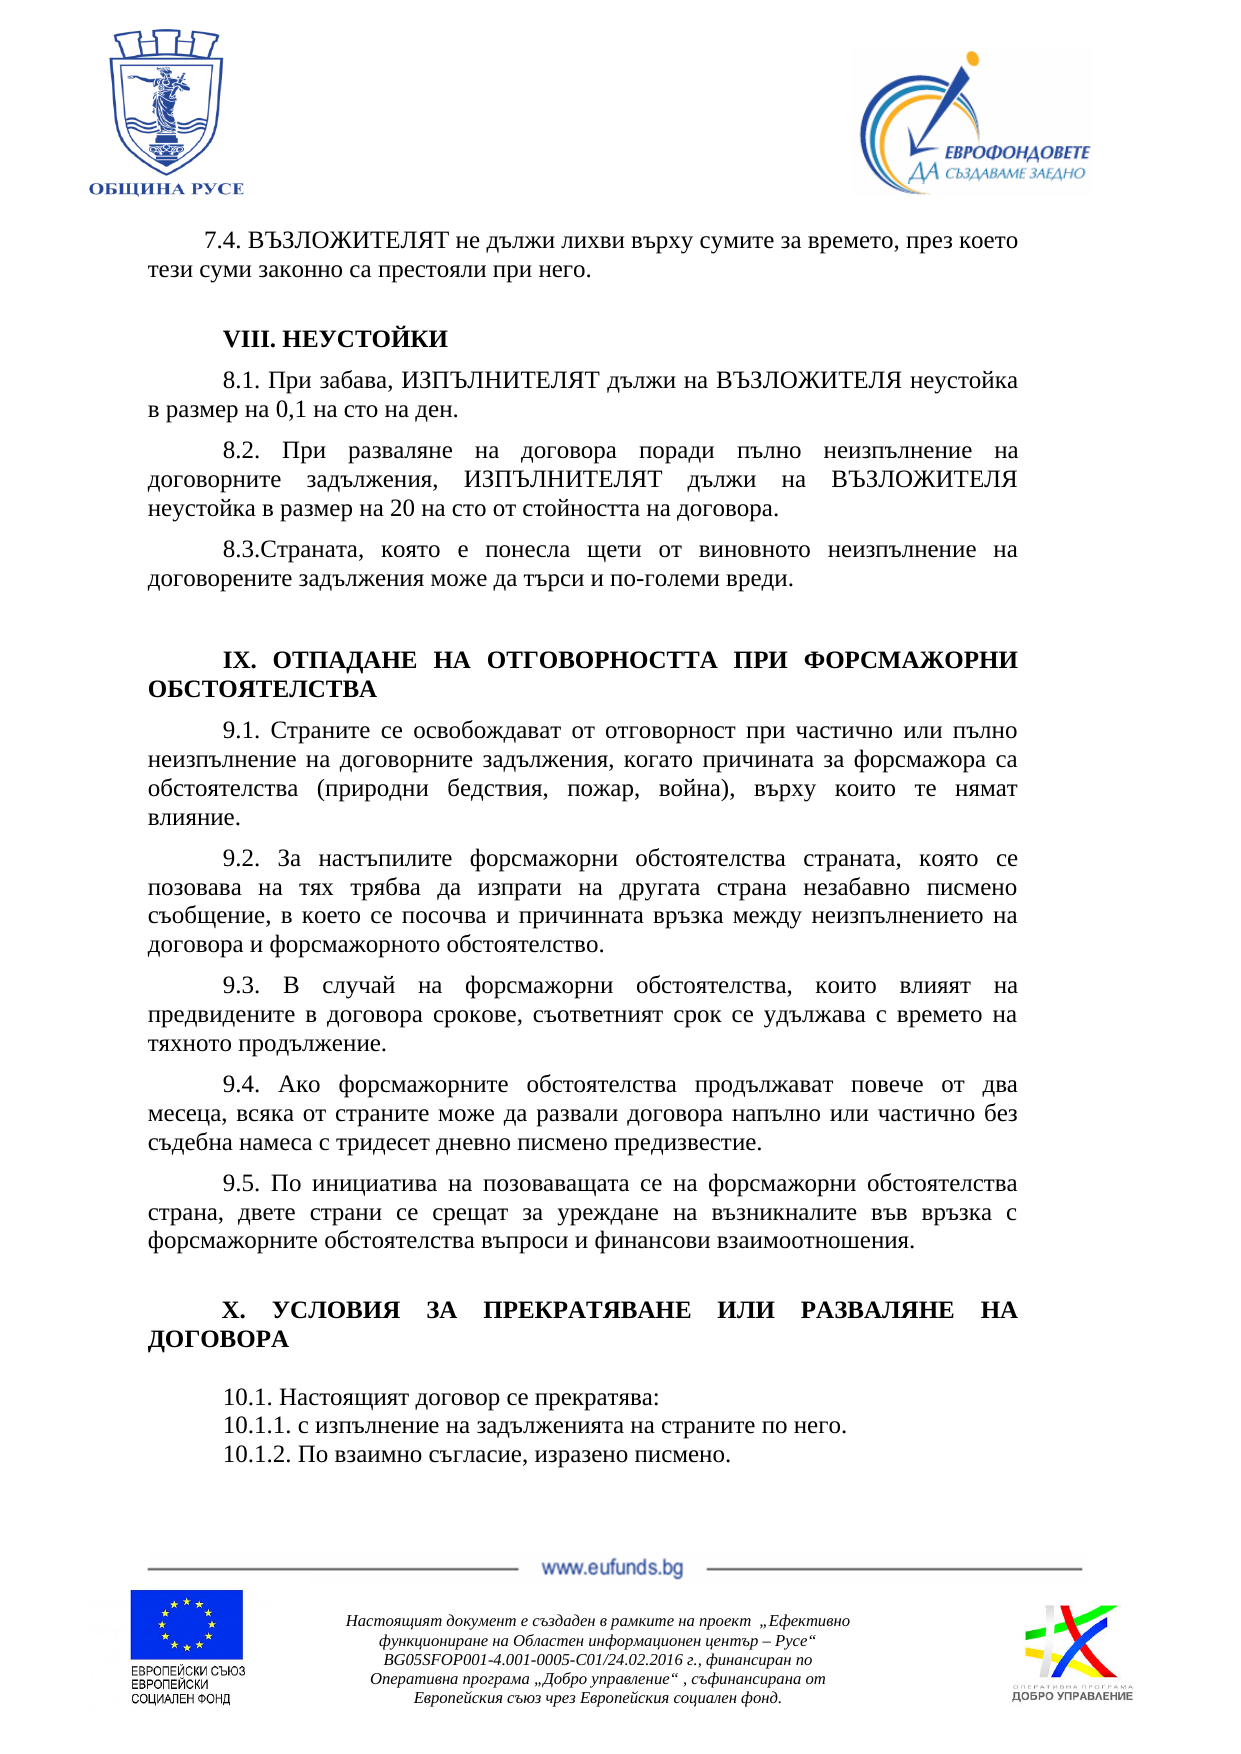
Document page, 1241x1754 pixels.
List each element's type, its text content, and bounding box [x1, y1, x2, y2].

picture [88, 1551, 1094, 1714]
text 10.1.2. По взаимно съгласие, изразено писмено. [185, 1439, 1019, 1468]
text 9.1. Страните се освобождават от отговорност при частично или пълно неизпълнение на договорните задължения, когато причината за форсмажора са обстоятелства (природни бедствия, пожар, война), върху които те нямат влияние. [148, 716, 1019, 831]
text VІІІ. НЕУСТОЙКИ [148, 324, 1019, 353]
text 8.1. При забава, ИЗПЪЛНИТЕЛЯТ дължи на ВЪЗЛОЖИТЕЛЯ неустойка в размер на 0,1 на сто на ден. [148, 366, 1019, 423]
text IX. ОТПАДАНЕ НА ОТГОВОРНОСТТА ПРИ ФОРСМАЖОРНИ ОБСТОЯТЕЛСТВА [148, 646, 1019, 703]
text 10.1.1. с изпълнение на задълженията на страните по него. [185, 1411, 1019, 1439]
text 8.2. При разваляне на договора поради пълно неизпълнение на договорните задължения, ИЗПЪЛНИТЕЛЯТ дължи на ВЪЗЛОЖИТЕЛЯ неустойка в размер на 20 на сто от стойността на договора. [148, 436, 1019, 522]
picture [850, 48, 1093, 197]
text X. УСЛОВИЯ ЗА ПРЕКРАТЯВАНЕ ИЛИ РАЗВАЛЯНЕ НА ДОГОВОРА [148, 1296, 1019, 1353]
text 10.1. Настоящият договор се прекратява: [148, 1382, 1019, 1411]
picture [88, 29, 244, 197]
picture [987, 1588, 1152, 1714]
text 9.2. За настъпилите форсмажорни обстоятелства страната, която се позовава на тях трябва да изпрати на другата страна незабавно писмено съобщение, в което се посочва и причинната връзка между неизпълнението на договора и форсмажорното обстоятелство. [148, 843, 1019, 958]
text 9.5. По инициатива на позоваващата се на форсмажорни обстоятелства страна, двете страни се срещат за уреждане на възникналите във връзка с форсмажорните обстоятелства въпроси и финансови взаимоотношения. [148, 1168, 1019, 1254]
text 9.4. Ако форсмажорните обстоятелства продължават повече от два месеца, всяка от страните може да развали договора напълно или частично без съдебна намеса с тридесет дневно писмено предизвестие. [148, 1069, 1019, 1156]
text 7.4. ВЪЗЛОЖИТЕЛЯТ не дължи лихви върху сумите за времето, през което тези суми законно са престояли при него. [148, 226, 1019, 283]
text 9.3. В случай на форсмажорни обстоятелства, които влияят на предвидените в договора срокове, съответният срок се удължава с времето на тяхното продължение. [148, 971, 1019, 1057]
text 8.3.Страната, която е понесла щети от виновното неизпълнение на договорените задължения може да търси и по-големи вреди. [148, 534, 1019, 592]
